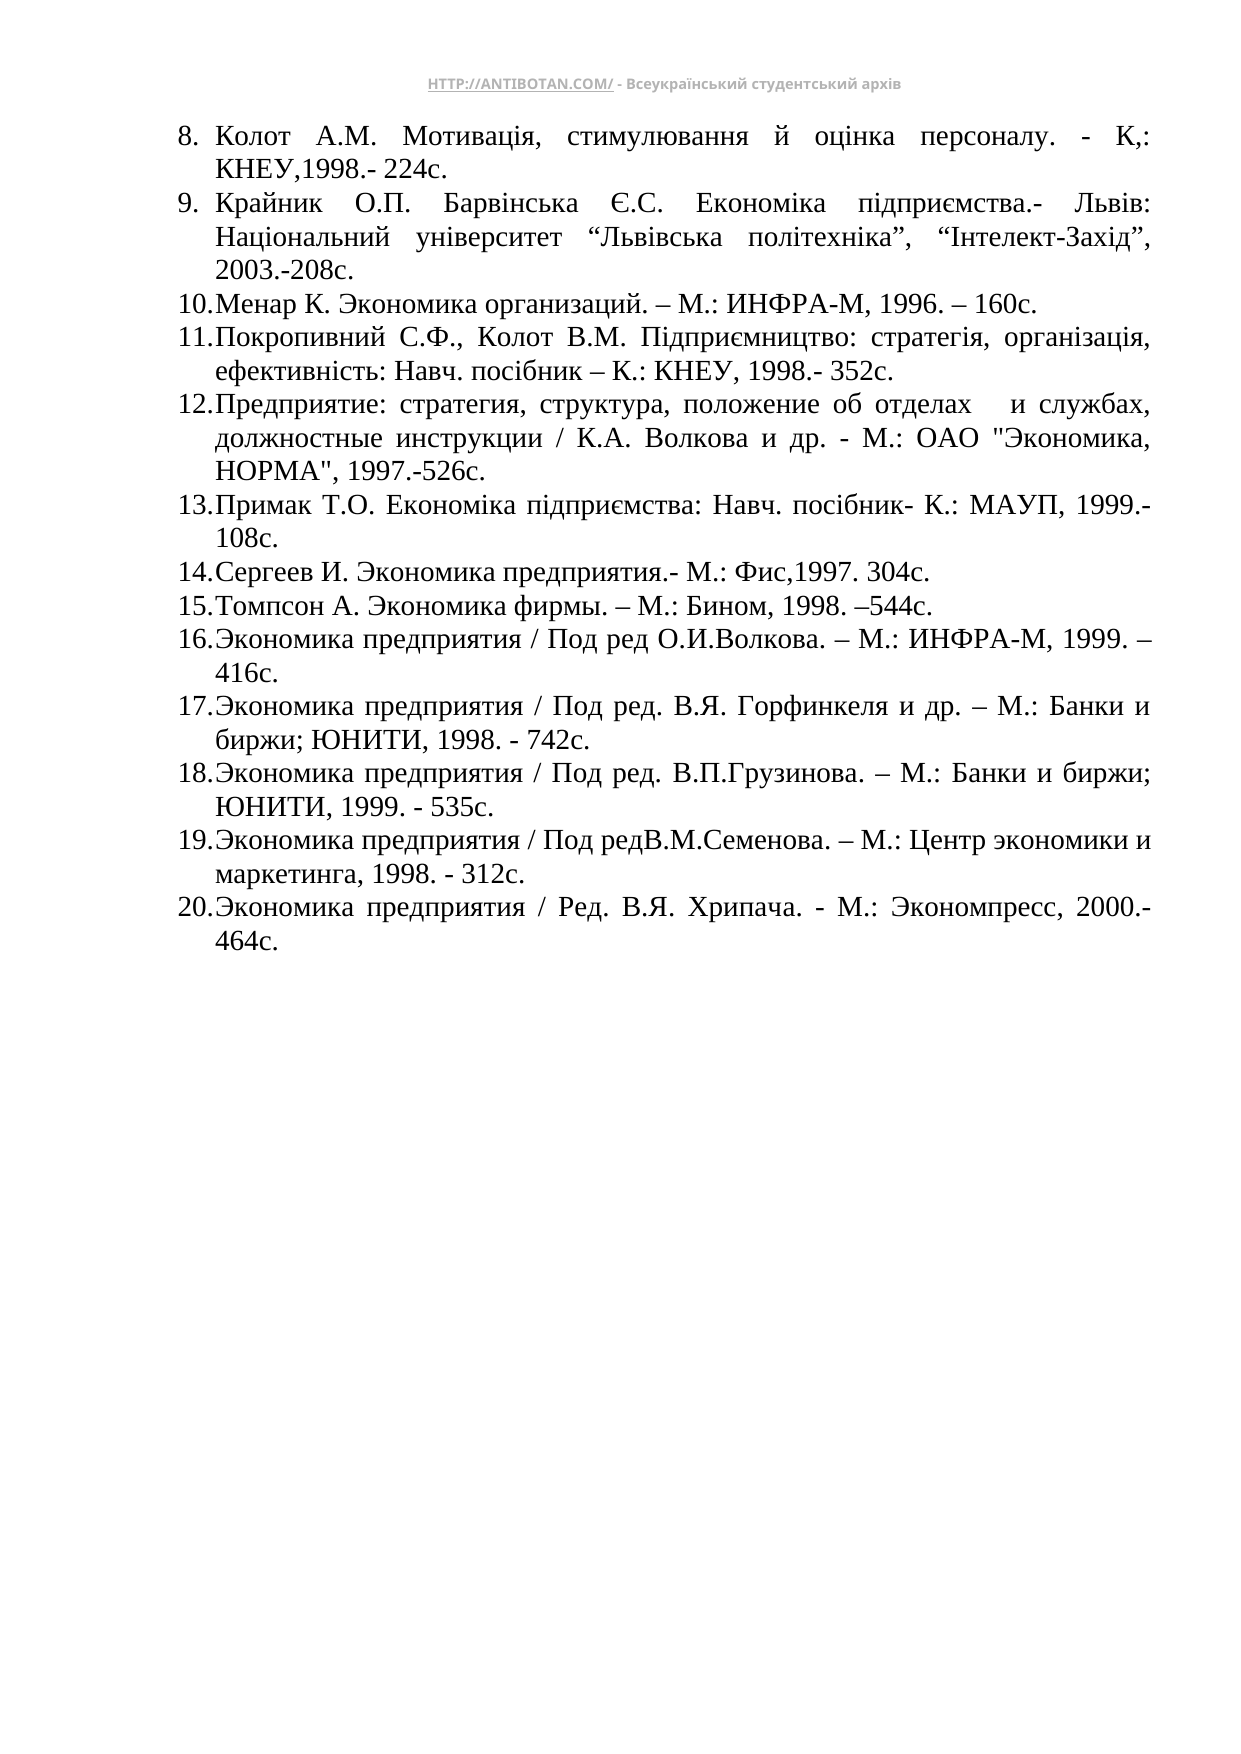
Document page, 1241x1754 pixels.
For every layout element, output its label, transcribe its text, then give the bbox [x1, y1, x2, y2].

list Томпсон А. Экономика фирмы. – М.: Бином, 1998. –544с. [177, 588, 1152, 621]
list Покропивний С.Ф., Колот В.М. Підприємництво: стратегія, організація, ефективність: Навч. посібник – К.: КНЕУ, 1998.- 352с. [177, 319, 1152, 386]
list Экономика предприятия / Под ред О.И.Волкова. – М.: ИНФРА-М, 1999. – 416с. [177, 621, 1152, 688]
list Колот А.М. Мотивація, стимулювання й оцінка персоналу. - К,: КНЕУ,1998.- 224с. [177, 118, 1152, 185]
list Экономика предприятия / Ред. В.Я. Хрипача. - М.: Экономпресс, 2000.- 464с. [177, 889, 1152, 957]
list Экономика предприятия / Под ред. В.П.Грузинова. – М.: Банки и биржи; ЮНИТИ, 1999. - 535с. [177, 755, 1152, 822]
list Менар К. Экономика организаций. – М.: ИНФРА-М, 1996. – 160с. [177, 286, 1152, 319]
list Примак Т.О. Економіка підприємства: Навч. посібник- К.: МАУП, 1999.-108с. [177, 487, 1152, 554]
list Крайник О.П. Барвінська Є.С. Економіка підприємства.- Львів: Національний університет “Львівська політехніка”, “Інтелект-Захід”, 2003.-208с. [177, 185, 1152, 286]
list Сергеев И. Экономика предприятия.- М.: Фис,1997. 304с. [177, 554, 1152, 588]
list Предприятие: стратегия, структура, положение об отделах и службах, должностные инструкции / К.А. Волкова и др. - М.: ОАО "Экономика, НОРМА", 1997.-526с. [177, 386, 1152, 487]
list Экономика предприятия / Под ред. В.Я. Горфинкеля и др. – М.: Банки и биржи; ЮНИТИ, 1998. - 742с. [177, 688, 1152, 755]
list Экономика предприятия / Под редВ.М.Семенова. – М.: Центр экономики и маркетинга, 1998. - 312с. [177, 822, 1152, 889]
